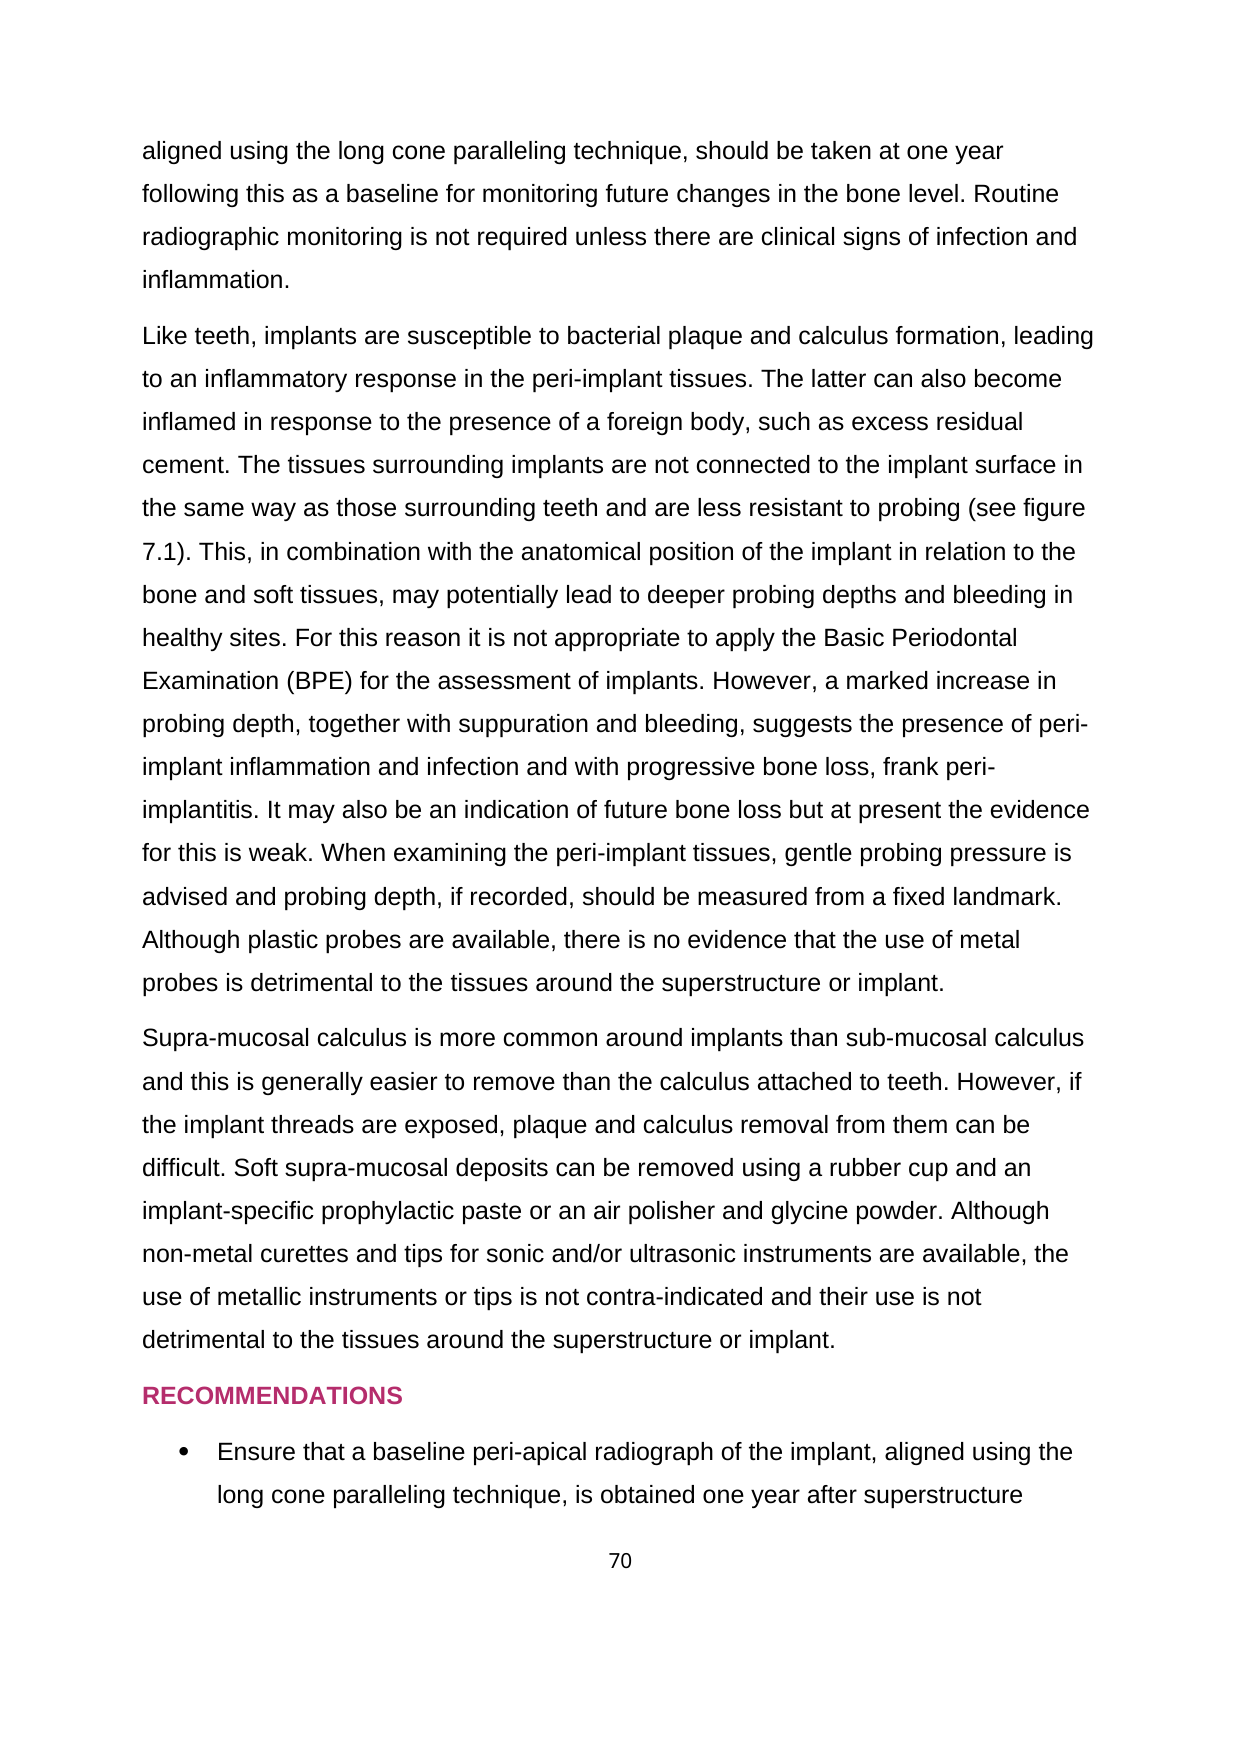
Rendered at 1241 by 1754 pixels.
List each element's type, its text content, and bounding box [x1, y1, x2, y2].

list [179, 1436, 1098, 1508]
text Supra-mucosal calculus is more common around implants than sub-mucosal calculus and this is generally easier to remove than the calculus attached to teeth. However, if the implant threads are exposed, plaque and calculus removal from them can be difficult. Soft supra-mucosal deposits can be removed using a rubber cup and an implant-specific prophylactic paste or an air polisher and glycine powder. Although non-metal curettes and tips for sonic and/or ultrasonic instruments are available, the use of metallic instruments or tips is not contra-indicated and their use is not detrimental to the tissues around the superstructure or implant. [142, 1023, 1098, 1354]
text Like teeth, implants are susceptible to bacterial plaque and calculus formation, leading to an inflammatory response in the peri-implant tissues. The latter can also become inflamed in response to the presence of a foreign body, such as excess residual cement. The tissues surrounding implants are not connected to the implant surface in the same way as those surrounding teeth and are less resistant to probing (see figure 7.1). This, in combination with the anatomical position of the implant in relation to the bone and soft tissues, may potentially lead to deeper probing depths and bleeding in healthy sites. For this reason it is not appropriate to apply the Basic Periodontal Examination (BPE) for the assessment of implants. However, a marked increase in probing depth, together with suppuration and bleeding, suggests the presence of peri-implant inflammation and infection and with progressive bone loss, frank peri-implantitis. It may also be an indication of future bone loss but at present the evidence for this is weak. When examining the peri-implant tissues, gentle probing pressure is advised and probing depth, if recorded, should be measured from a fixed landmark. Although plastic probes are available, there is no evidence that the use of metal probes is detrimental to the tissues around the superstructure or implant. [142, 321, 1098, 996]
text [142, 136, 1098, 294]
text RECOMMENDATIONS [142, 1381, 1098, 1409]
